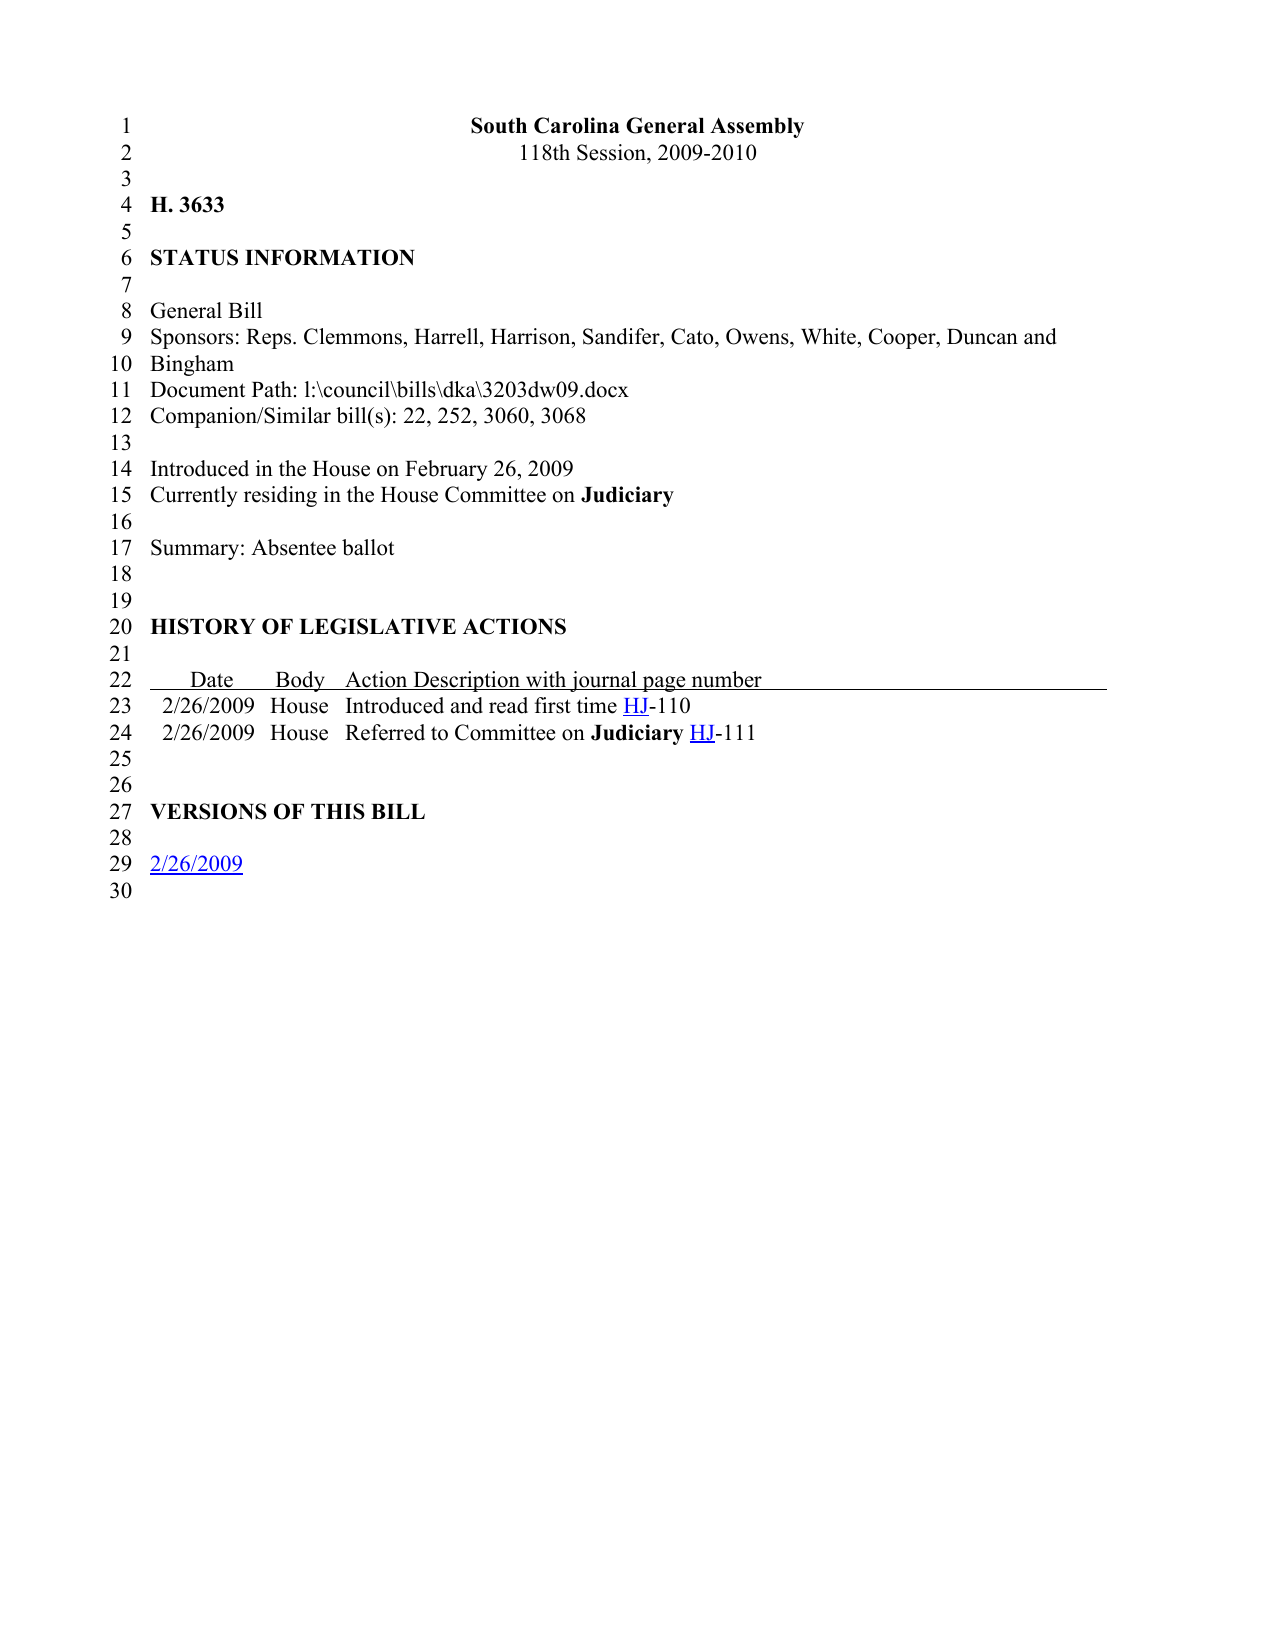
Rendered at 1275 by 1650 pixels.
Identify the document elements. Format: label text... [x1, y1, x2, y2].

text Introduced in the House on February 26, 2009 [150, 455, 1125, 481]
text 118th Session, 2009-2010 [150, 139, 1125, 165]
text 2/26/2009 House Referred to Committee on Judiciary HJ-111 [150, 719, 1125, 745]
text H. 3633 [150, 192, 1125, 218]
text HISTORY OF LEGISLATIVE ACTIONS [150, 613, 1125, 639]
text Sponsors: Reps. Clemmons, Harrell, Harrison, Sandifer, Cato, Owens, White, Cooper, Duncan and Bingham [150, 323, 1125, 376]
text Companion/Similar bill(s): 22, 252, 3060, 3068 [150, 402, 1125, 429]
text STATUS INFORMATION [150, 244, 1125, 271]
text 2/26/2009 House Introduced and read first time HJ-110 [150, 692, 1125, 719]
text VERSIONS OF THIS BILL [150, 798, 1125, 824]
text Date Body Action Description with journal page number [150, 666, 1125, 692]
text 2/26/2009 [150, 850, 1125, 877]
text Document Path: l:\council\bills\dka\3203dw09.docx [150, 376, 1125, 402]
text Currently residing in the House Committee on Judiciary [150, 481, 1125, 508]
text General Bill [150, 297, 1125, 323]
text Summary: Absentee ballot [150, 534, 1125, 561]
text South Carolina General Assembly [150, 112, 1125, 139]
